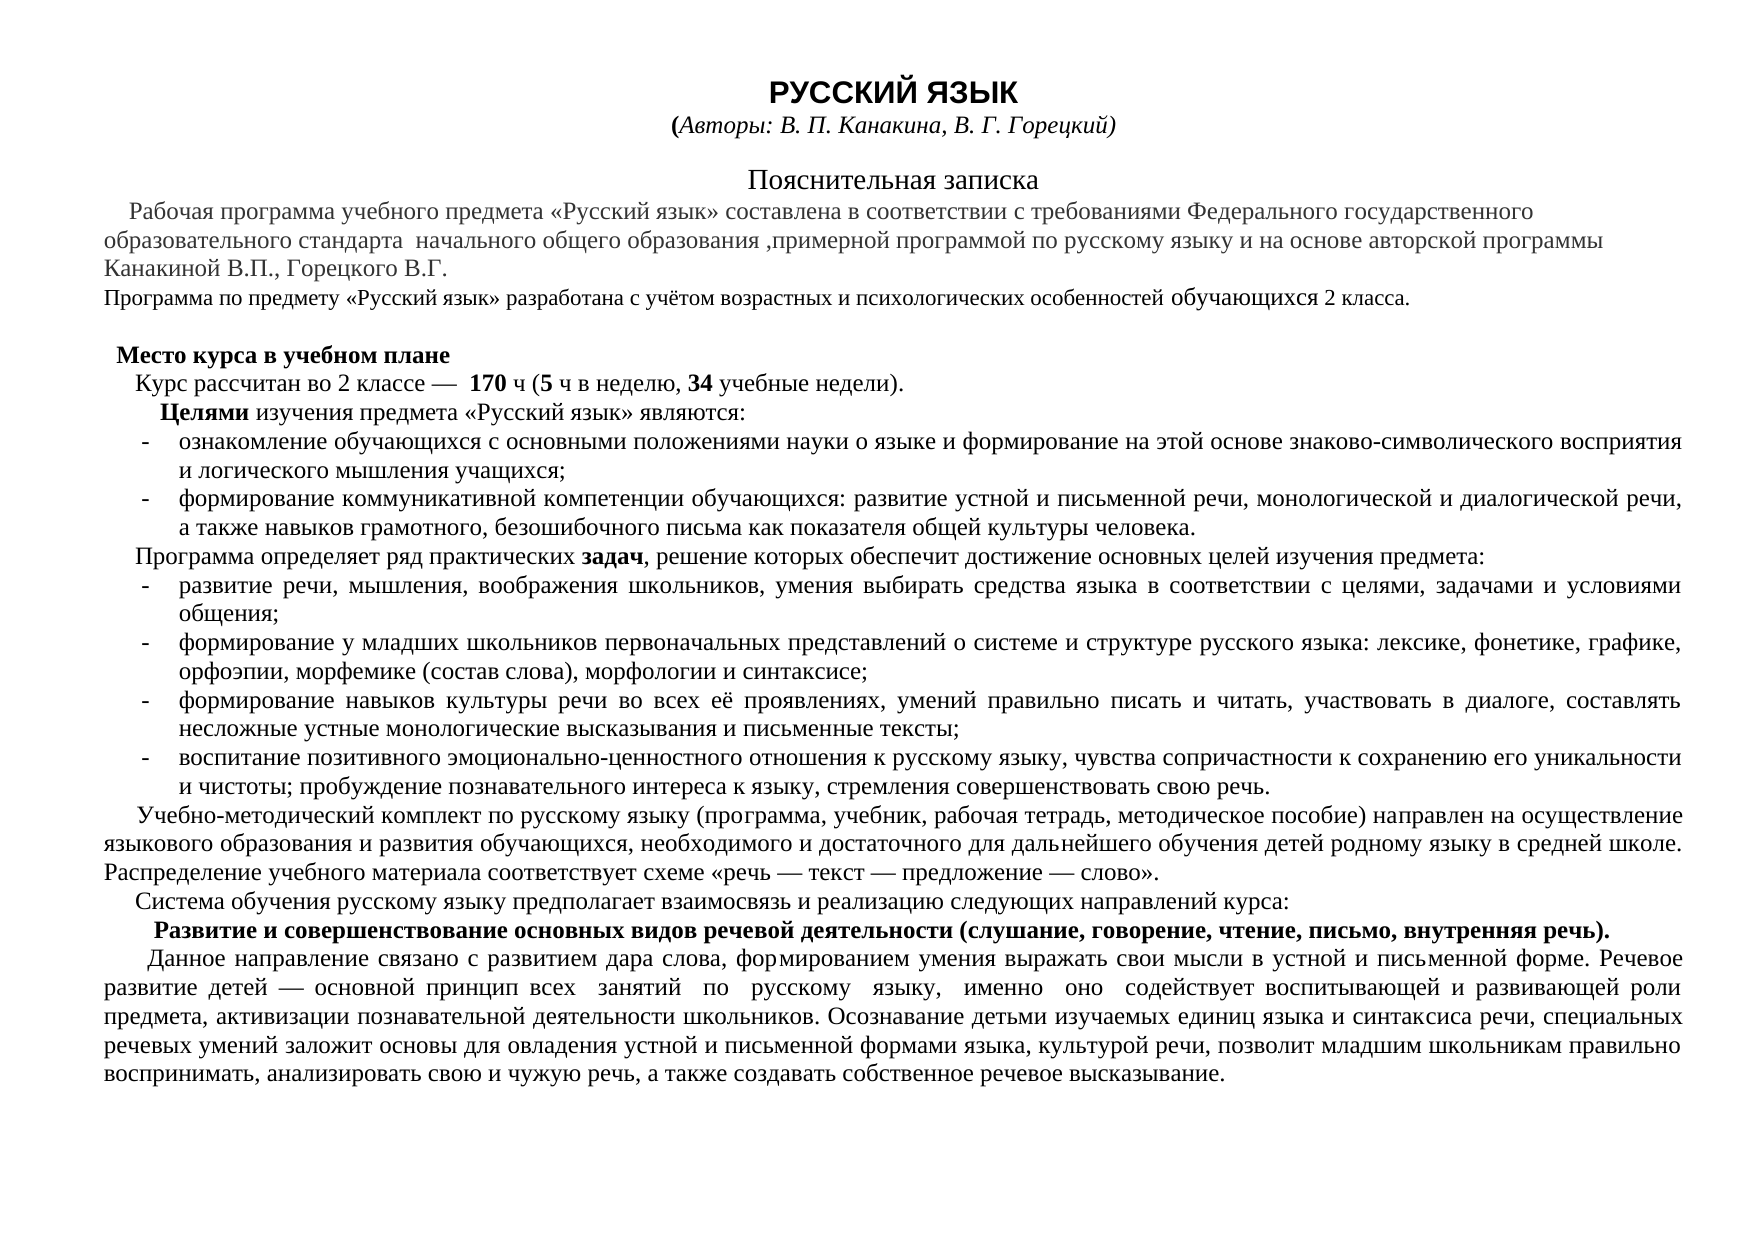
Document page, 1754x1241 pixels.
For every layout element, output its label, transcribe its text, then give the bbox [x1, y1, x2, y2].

list развитие речи, мышления, воображения школьников, умения выбирать средства языка в соответствии с целями, задачами и условиями общения; [141, 570, 1683, 627]
text Данное направление связано с развитием дара слова, формированием умения выражать свои мысли в устной и письменной форме. Речевое развитие детей — основной принцип всех занятий по русскому языку, именно оно содействует воспитывающей и развивающей роли предмета, активизации познавательной деятельности школьников. Осознавание детьми изучаемых единиц языка и синтаксиса речи, специальных речевых умений заложит основы для овладения устной и письменной формами языка, культурой речи, позволит младшим школьникам правильно воспринимать, анализировать свою и чужую речь, а также создавать собственное речевое высказывание. [103, 943, 1683, 1087]
text Система обучения русскому языку предполагает взаимосвязь и реализацию следующих направлений курса: [103, 886, 1683, 915]
title РУССКИЙ ЯЗЫК [103, 74, 1683, 110]
text Программа по предмету «Русский язык» разработана с учётом возрастных и психологических особенностей обучающихся 2 класса. [103, 282, 1683, 311]
subtitle Пояснительная записка [103, 162, 1683, 196]
list воспитание позитивного эмоционально-ценностного отношения к русскому языку, чувства сопричастности к сохранению его уникальности и чистоты; пробуждение познавательного интереса к языку, стремления совершенствовать свою речь. [141, 742, 1683, 800]
text Место курса в учебном плане [103, 340, 1683, 368]
list формирование у младших школьников первоначальных представлений о системе и структуре русского языка: лексике, фонетике, графике, орфоэпии, морфемике (состав слова), морфологии и синтаксисе; [141, 627, 1683, 685]
text Развитие и совершенствование основных видов речевой деятельности (слушание, говорение, чтение, письмо, внутренняя речь). [103, 915, 1683, 943]
text Целями изучения предмета «Русский язык» являются: [103, 397, 1683, 426]
text Рабочая программа учебного предмета «Русский язык» составлена в соответствии с требованиями Федерального государственного образовательного стандарта начального общего образования ,примерной программой по русскому языку и на основе авторской программы Канакиной В.П., Горецкого В.Г. [103, 196, 1683, 282]
list ознакомление обучающихся с основными положениями науки о языке и формирование на этой основе знаково-символического восприятия и логического мышления учащихся; [141, 426, 1683, 483]
text (Авторы: В. П. Канакина, В. Г. Горецкий) [103, 110, 1683, 138]
list формирование коммуникативной компетенции обучающихся: развитие устной и письменной речи, монологической и диалогической речи, а также навыков грамотного, безошибочного письма как показателя общей культуры человека. [141, 483, 1683, 541]
list формирование навыков культуры речи во всех её проявлениях, умений правильно писать и читать, участвовать в диалоге, составлять несложные устные монологические высказывания и письменные тексты; [141, 685, 1683, 742]
text Учебно-методический комплект по русскому языку (программа, учебник, рабочая тетрадь, методическое пособие) направлен на осуществление языкового образования и развития обучающихся, необходимого и достаточного для дальнейшего обучения детей родному языку в средней школе. Распределение учебного материала соответствует схеме «речь — текст — предложение — слово». [103, 800, 1683, 886]
text Курс рассчитан во 2 классе — 170 ч (5 ч в неделю, 34 учебные недели). [103, 368, 1683, 397]
text Программа определяет ряд практических задач, решение которых обеспечит достижение основных целей изучения предмета: [103, 541, 1683, 570]
